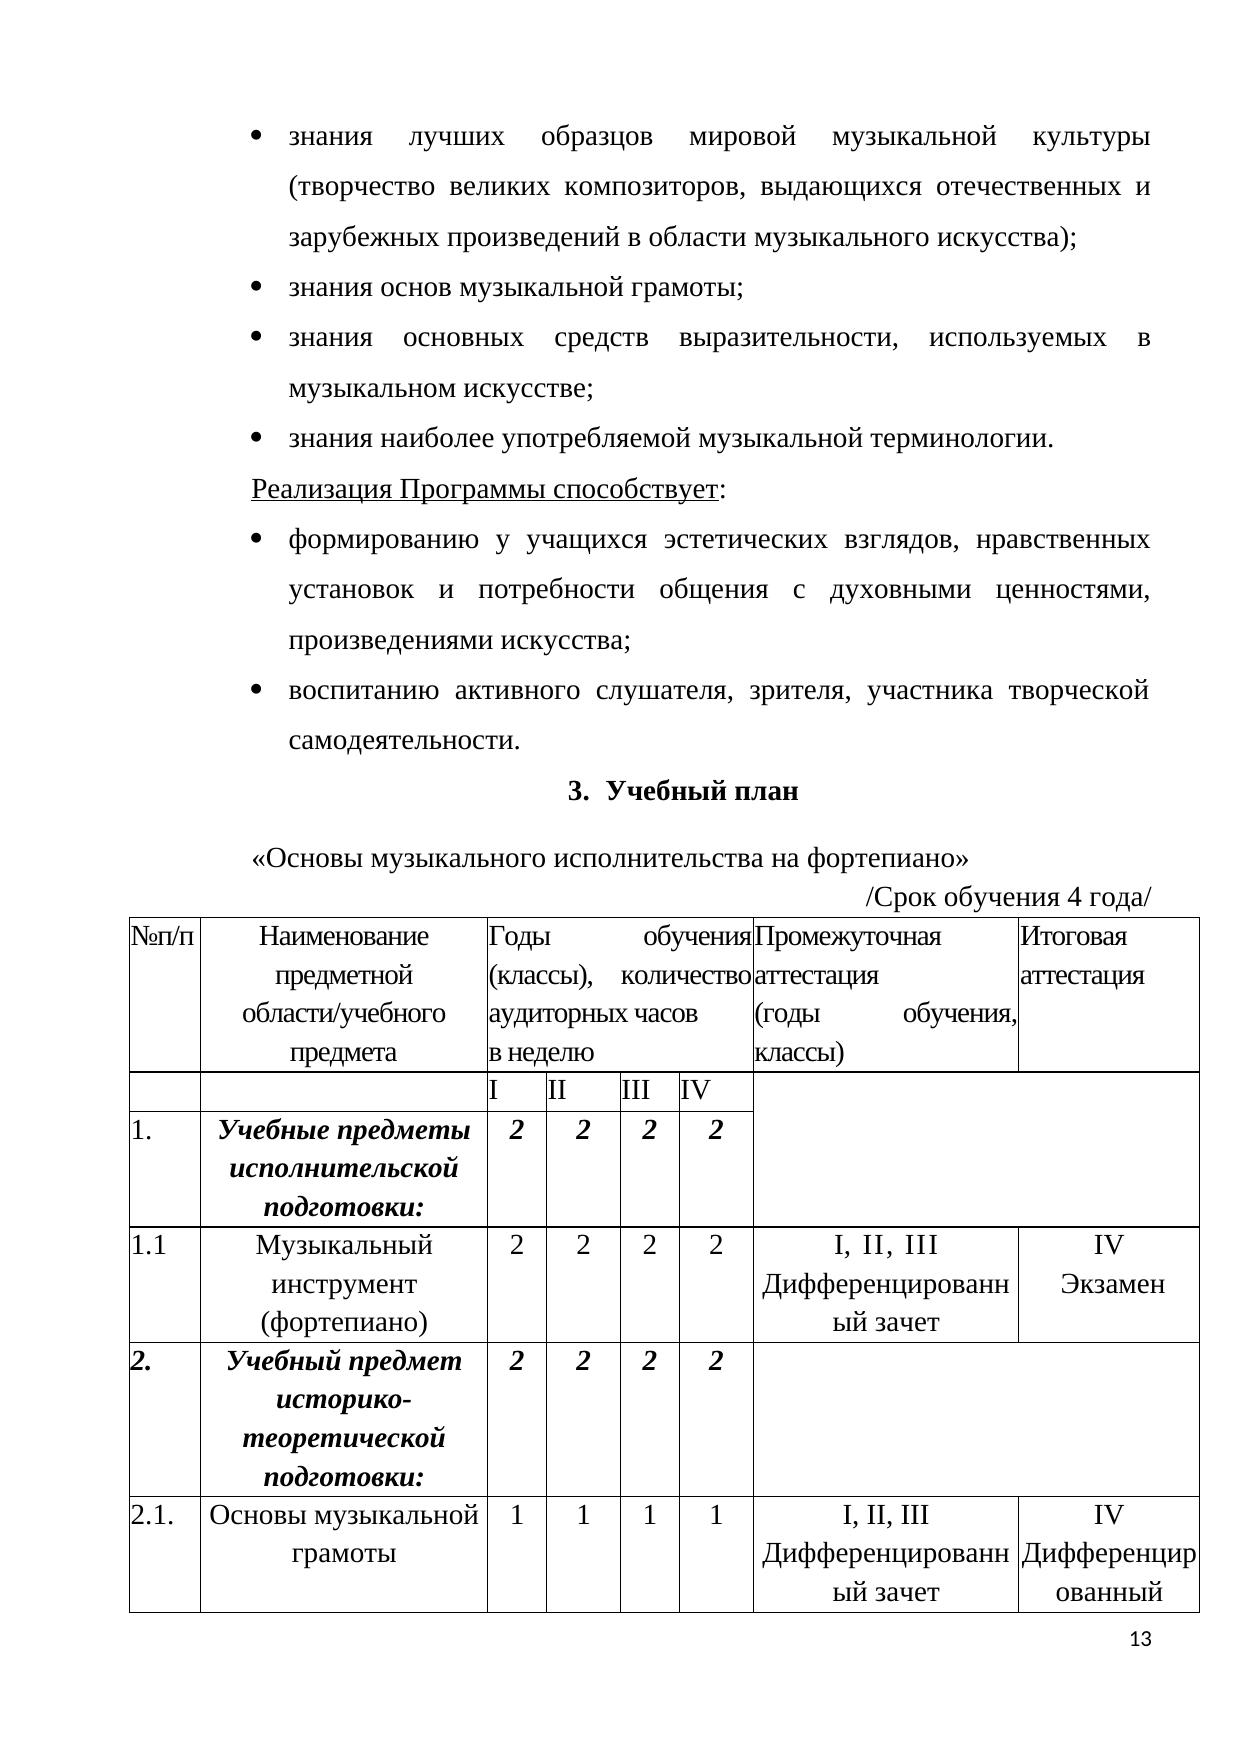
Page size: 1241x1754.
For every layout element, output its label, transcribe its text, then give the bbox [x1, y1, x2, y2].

table_cell 2 [680, 1228, 753, 1342]
table_cell 2 [488, 1228, 546, 1342]
table_cell 1 [621, 1497, 679, 1612]
table_header Промежуточная аттестация (годы обучения, классы) [754, 918, 1018, 1071]
table_cell 2 [488, 1343, 546, 1496]
table_cell 2 [621, 1112, 679, 1226]
table_cell 1. [130, 1112, 200, 1226]
table_header №п/п [130, 918, 200, 1071]
table_cell 2 [680, 1343, 753, 1496]
table_cell 2 [621, 1228, 679, 1342]
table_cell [1019, 1497, 1199, 1612]
table_cell Учебный предмет историко-теоретической подготовки: [201, 1343, 487, 1496]
list знания лучших образцов мировой музыкальной культуры (творчество великих композиторов, выдающихся отечественных и зарубежных произведений в области музыкального искусства); [251, 118, 1152, 252]
list знания основ музыкальной грамоты; [251, 269, 1152, 303]
text Реализация Программы способствует: [177, 471, 1152, 504]
table_cell [201, 1073, 487, 1111]
text «Основы музыкального исполнительства на фортепиано» [177, 806, 1152, 874]
text /Срок обучения 4 года/ [177, 879, 1152, 912]
table_cell 1.1 [130, 1228, 200, 1342]
table_cell Музыкальный инструмент (фортепиано) [201, 1228, 487, 1342]
table_cell II [547, 1073, 620, 1111]
table_cell [754, 1343, 1199, 1496]
table_cell [130, 1073, 200, 1111]
table_cell 2 [547, 1343, 620, 1496]
table_header Годы обучения (классы), количество аудиторных часов в неделю [488, 918, 753, 1071]
table_cell [754, 1073, 1199, 1226]
table_cell 2.1. [130, 1497, 200, 1612]
list знания основных средств выразительности, используемых в музыкальном искусстве; [251, 319, 1152, 403]
table_cell I [488, 1073, 546, 1111]
table_cell 1 [547, 1497, 620, 1612]
table_cell III [621, 1073, 679, 1111]
table_header Наименование предметной области/учебного предмета [201, 918, 487, 1071]
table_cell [754, 1497, 1018, 1612]
table_cell I, II, III Дифференцированный зачет [754, 1228, 1018, 1342]
table_cell IV Экзамен [1019, 1228, 1199, 1342]
list Учебный план [215, 773, 1152, 806]
table_cell 2 [547, 1228, 620, 1342]
table_cell 2 [621, 1343, 679, 1496]
table_header Итоговая аттестация [1019, 918, 1199, 1071]
list знания наиболее употребляемой музыкальной терминологии. [251, 420, 1152, 454]
list воспитанию активного слушателя, зрителя, участника творческой самодеятельности. [251, 672, 1149, 756]
table_cell 2 [680, 1112, 753, 1226]
table_cell 2. [130, 1343, 200, 1496]
table_cell 1 [680, 1497, 753, 1612]
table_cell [201, 1497, 487, 1612]
list формированию у учащихся эстетических взглядов, нравственных установок и потребности общения с духовными ценностями, произведениями искусства; [251, 521, 1152, 655]
table_cell 2 [547, 1112, 620, 1226]
table_cell 1 [488, 1497, 546, 1612]
table_cell Учебные предметы исполнительской подготовки: [201, 1112, 487, 1226]
table_cell 2 [488, 1112, 546, 1226]
table_cell IV [680, 1073, 753, 1111]
